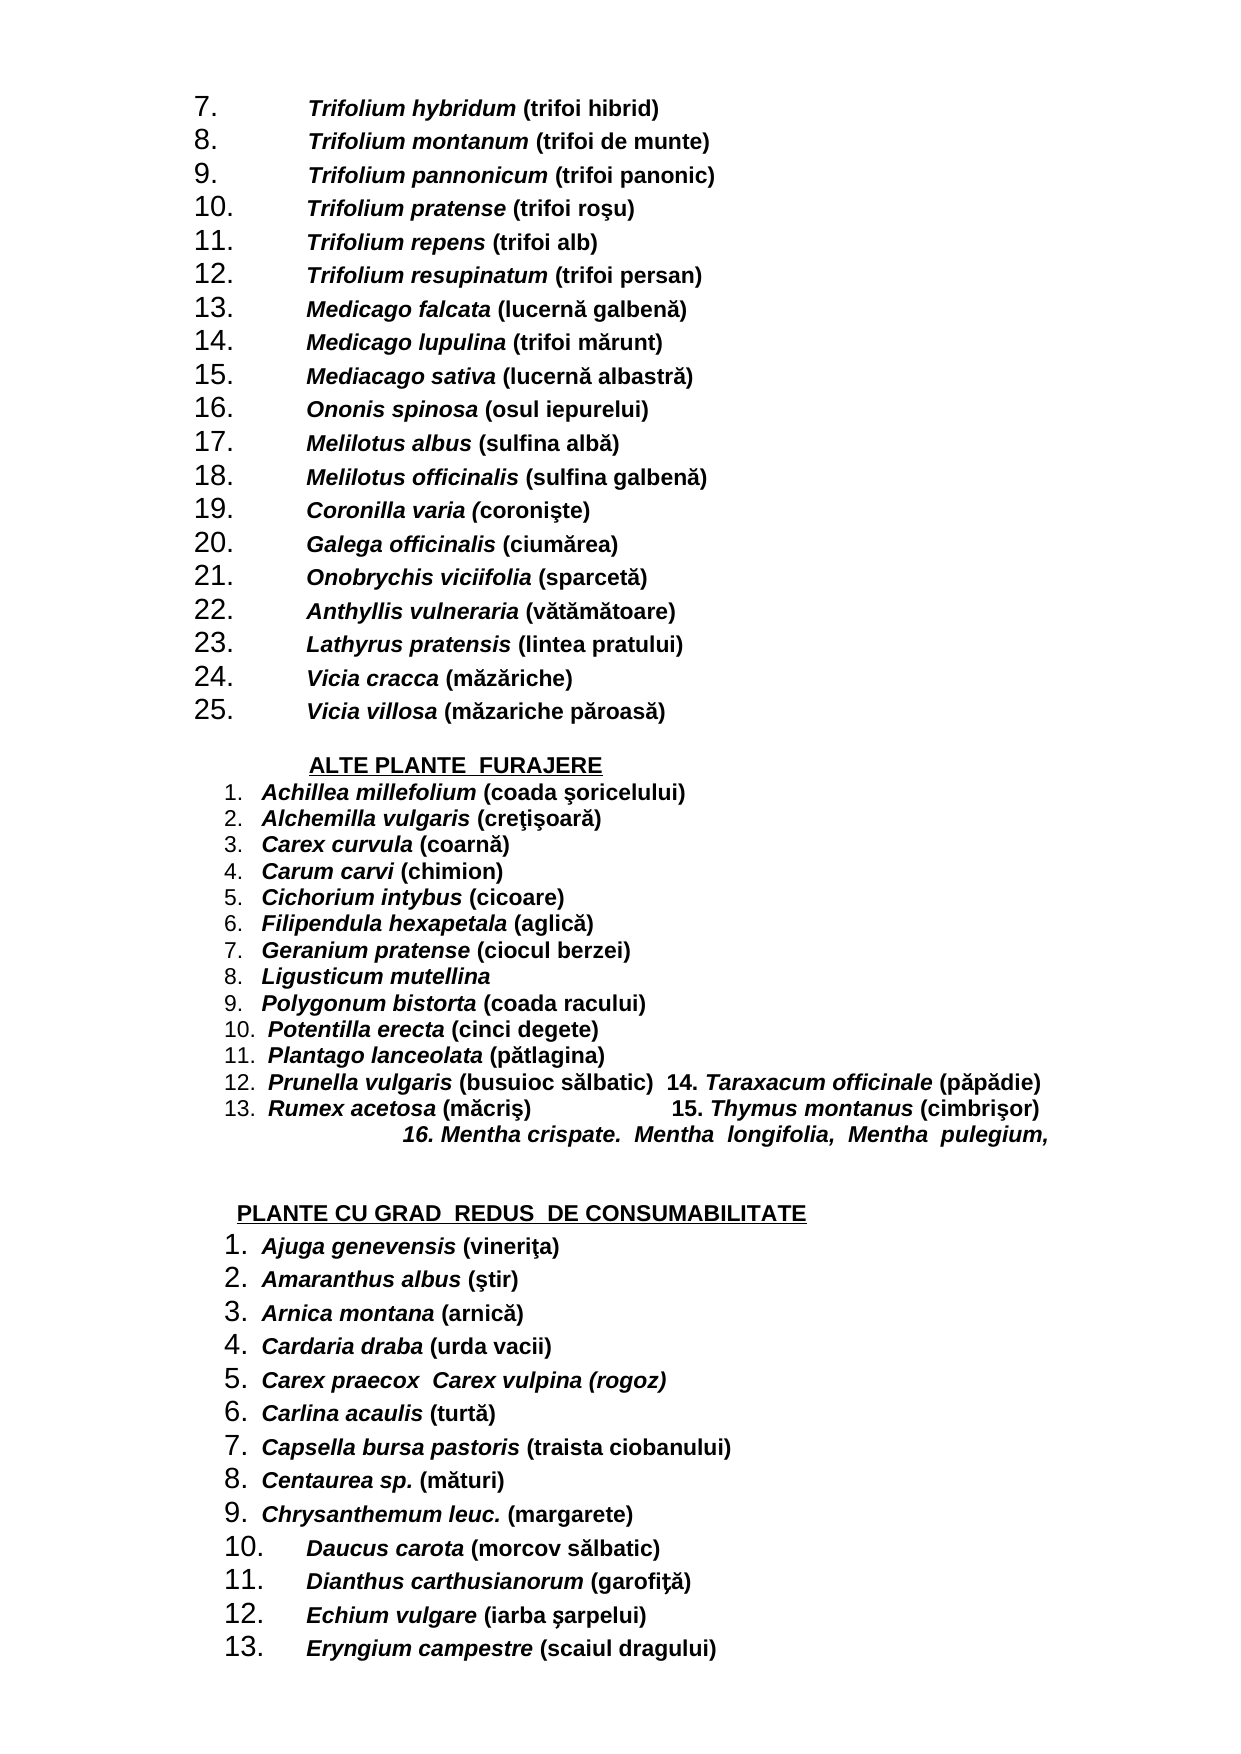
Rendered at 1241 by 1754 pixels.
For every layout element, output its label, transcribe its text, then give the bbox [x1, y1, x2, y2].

list Ononis spinosa (osul iepurelui) [194, 391, 1211, 424]
list Melilotus officinalis (sulfina galbenă) [194, 458, 1211, 491]
list Trifolium pannonicum (trifoi panonic) [194, 156, 1211, 189]
list Arnica montana (arnică) [224, 1294, 1211, 1327]
list Galega officinalis (ciumărea) [194, 525, 1211, 558]
list Lathyrus pratensis (lintea pratului) [194, 625, 1211, 659]
list Eryngium campestre (scaiul dragului) [224, 1629, 1211, 1663]
list Echium vulgare (iarba șarpelui) [224, 1596, 1211, 1629]
list Amaranthus albus (ştir) [224, 1260, 1211, 1294]
list Anthyllis vulneraria (vătămătoare) [194, 592, 1211, 625]
list Trifolium montanum (trifoi de munte) [194, 122, 1211, 156]
list Medicago lupulina (trifoi mărunt) [194, 323, 1211, 357]
list Achillea millefolium (coada şoricelului) [224, 779, 1211, 805]
list Medicago falcata (lucernă galbenă) [194, 290, 1211, 323]
text ALTE PLANTE FURAJERE [194, 752, 1211, 779]
list Carlina acaulis (turtă) [224, 1394, 1211, 1428]
list Onobrychis viciifolia (sparcetă) [194, 558, 1211, 592]
list Trifolium hybridum (trifoi hibrid) [194, 89, 1211, 122]
text PLANTE CU GRAD REDUS DE CONSUMABILITATE [224, 1200, 1211, 1227]
list Mediacago sativa (lucernă albastră) [194, 357, 1211, 391]
list Ajuga genevensis (vineriţa) [224, 1227, 1211, 1260]
list Vicia villosa (măzariche păroasă) [194, 692, 1211, 726]
list Prunella vulgaris (busuioc sălbatic) 14. Taraxacum officinale (păpădie) [224, 1068, 1211, 1095]
list Daucus carota (morcov sălbatic) [224, 1528, 1211, 1562]
list Polygonum bistorta (coada racului) [224, 989, 1211, 1016]
list Rumex acetosa (măcriş) 15. Thymus montanus (cimbrişor) [224, 1095, 1211, 1121]
list Filipendula hexapetala (aglică) [224, 910, 1211, 937]
list Carex praecox Carex vulpina (rogoz) [224, 1361, 1211, 1394]
list Geranium pratense (ciocul berzei) [224, 937, 1211, 963]
list Trifolium resupinatum (trifoi persan) [194, 256, 1211, 290]
list Centaurea sp. (mături) [224, 1461, 1211, 1495]
list Capsella bursa pastoris (traista ciobanului) [224, 1428, 1211, 1461]
text 16. Mentha crispate. Mentha longifolia, Mentha pulegium, [224, 1121, 1211, 1148]
list Alchemilla vulgaris (creţişoară) [224, 805, 1211, 831]
list Chrysanthemum leuc. (margarete) [224, 1495, 1211, 1528]
list Ligusticum mutellina [224, 963, 1211, 989]
list Vicia cracca (măzăriche) [194, 659, 1211, 692]
list Cardaria draba (urda vacii) [224, 1327, 1211, 1361]
list Cichorium intybus (cicoare) [224, 884, 1211, 910]
list Melilotus albus (sulfina albă) [194, 424, 1211, 458]
list Potentilla erecta (cinci degete) [224, 1016, 1211, 1042]
list Dianthus carthusianorum (garofiță) [224, 1562, 1211, 1596]
list Plantago lanceolata (pătlagina) [224, 1042, 1211, 1068]
list Carex curvula (coarnă) [224, 831, 1211, 858]
list Trifolium pratense (trifoi roşu) [194, 189, 1211, 223]
list Carum carvi (chimion) [224, 858, 1211, 884]
list Coronilla varia (coronişte) [194, 491, 1211, 525]
list Trifolium repens (trifoi alb) [194, 223, 1211, 256]
